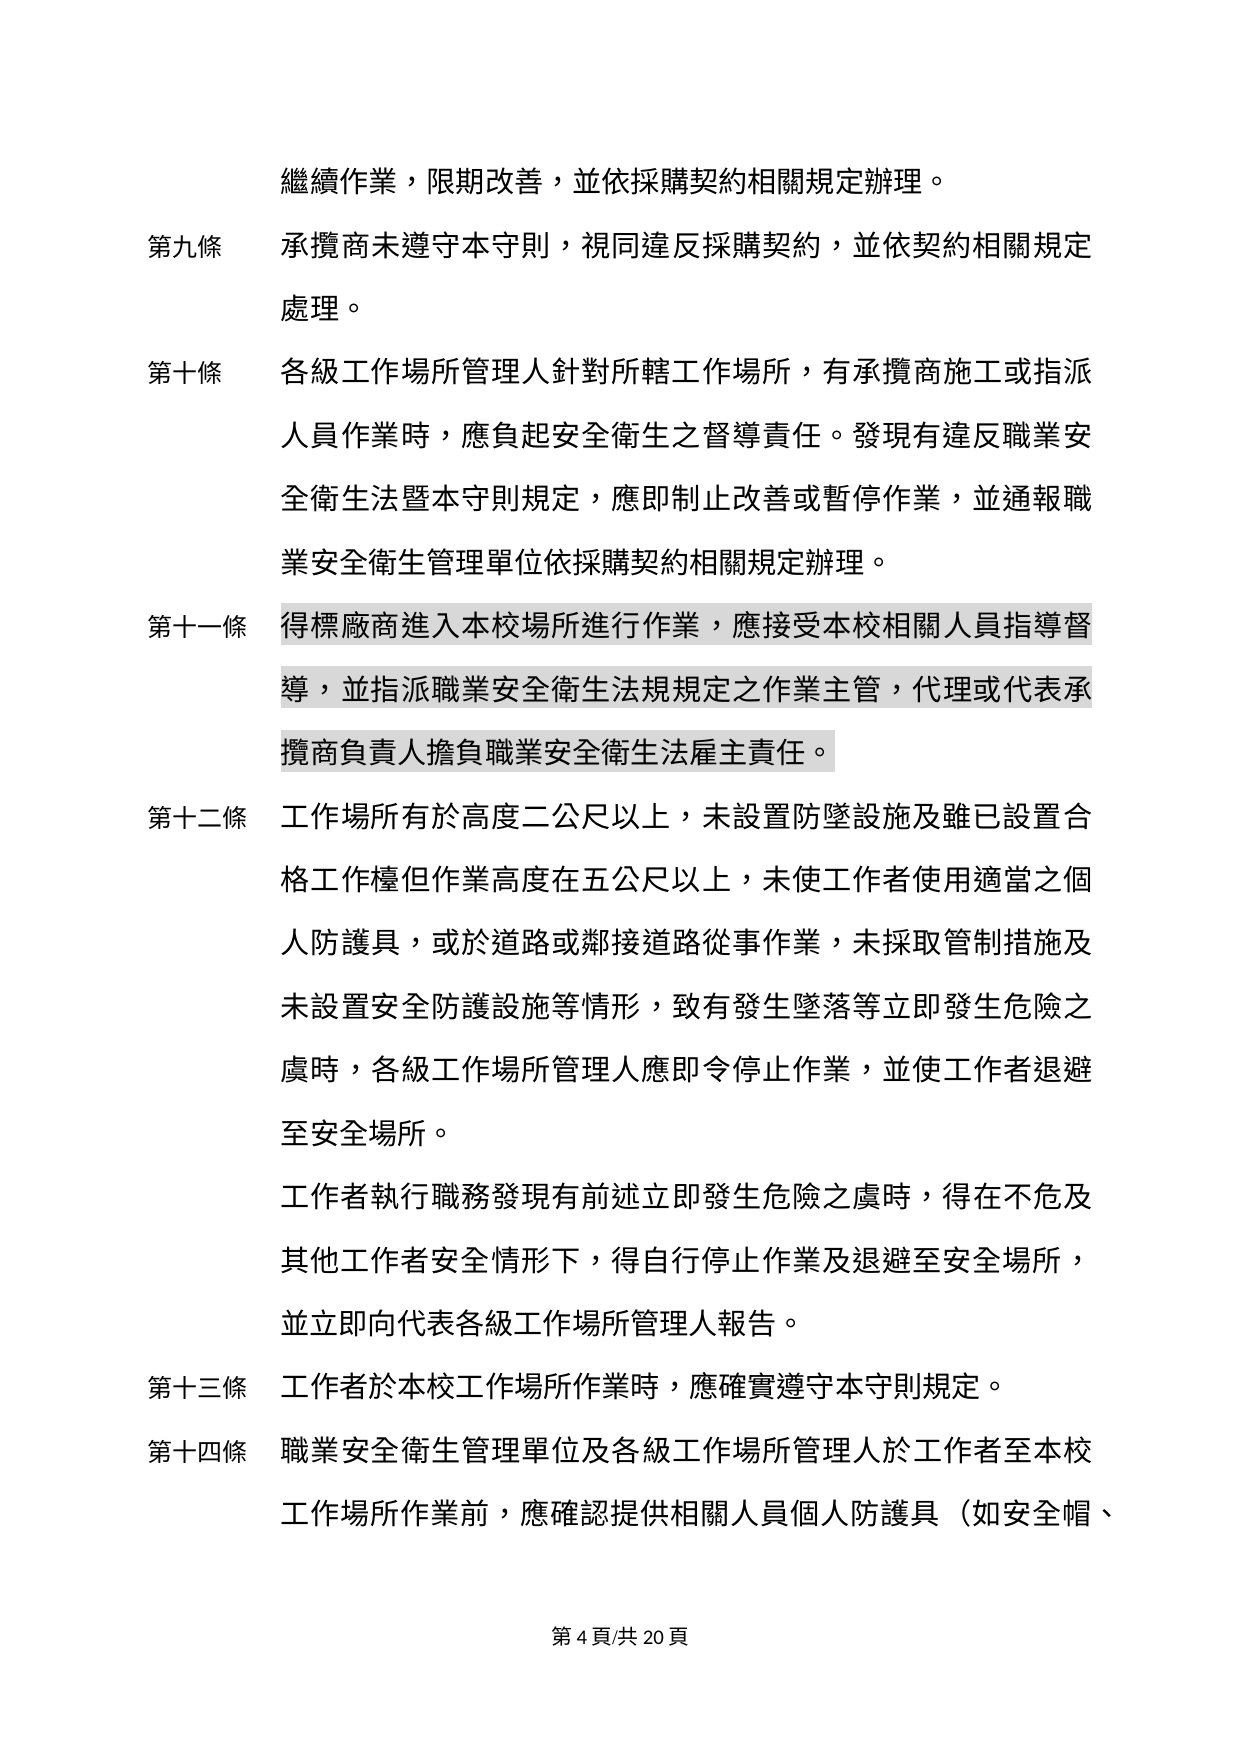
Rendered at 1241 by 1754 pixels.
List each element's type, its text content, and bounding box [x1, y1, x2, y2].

text 工作者執行職務發現有前述立即發生危險之虞時，得在不危及其他工作者安全情形下，得自行停止作業及退避至安全場所，並立即向代表各級工作場所管理人報告。 [280, 1174, 1092, 1343]
list 承攬商未遵守本守則，視同違反採購契約，並依契約相關規定處理。 [148, 222, 1092, 328]
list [148, 1427, 1092, 1533]
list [148, 159, 1092, 201]
list 得標廠商進入本校場所進行作業，應接受本校相關人員指導督導，並指派職業安全衛生法規規定之作業主管，代理或代表承攬商負責人擔負職業安全衛生法雇主責任。 [148, 603, 1092, 772]
list 工作者於本校工作場所作業時，應確實遵守本守則規定。 [148, 1364, 1092, 1406]
list 各級工作場所管理人針對所轄工作場所，有承攬商施工或指派人員作業時，應負起安全衛生之督導責任。發現有違反職業安全衛生法暨本守則規定，應即制止改善或暫停作業，並通報職業安全衛生管理單位依採購契約相關規定辦理。 [148, 349, 1092, 582]
list 工作場所有於高度二公尺以上，未設置防墜設施及雖已設置合格工作檯但作業高度在五公尺以上，未使工作者使用適當之個人防護具，或於道路或鄰接道路從事作業，未採取管制措施及未設置安全防護設施等情形，致有發生墜落等立即發生危險之虞時，各級工作場所管理人應即令停止作業，並使工作者退避至安全場所。 [148, 793, 1092, 1153]
